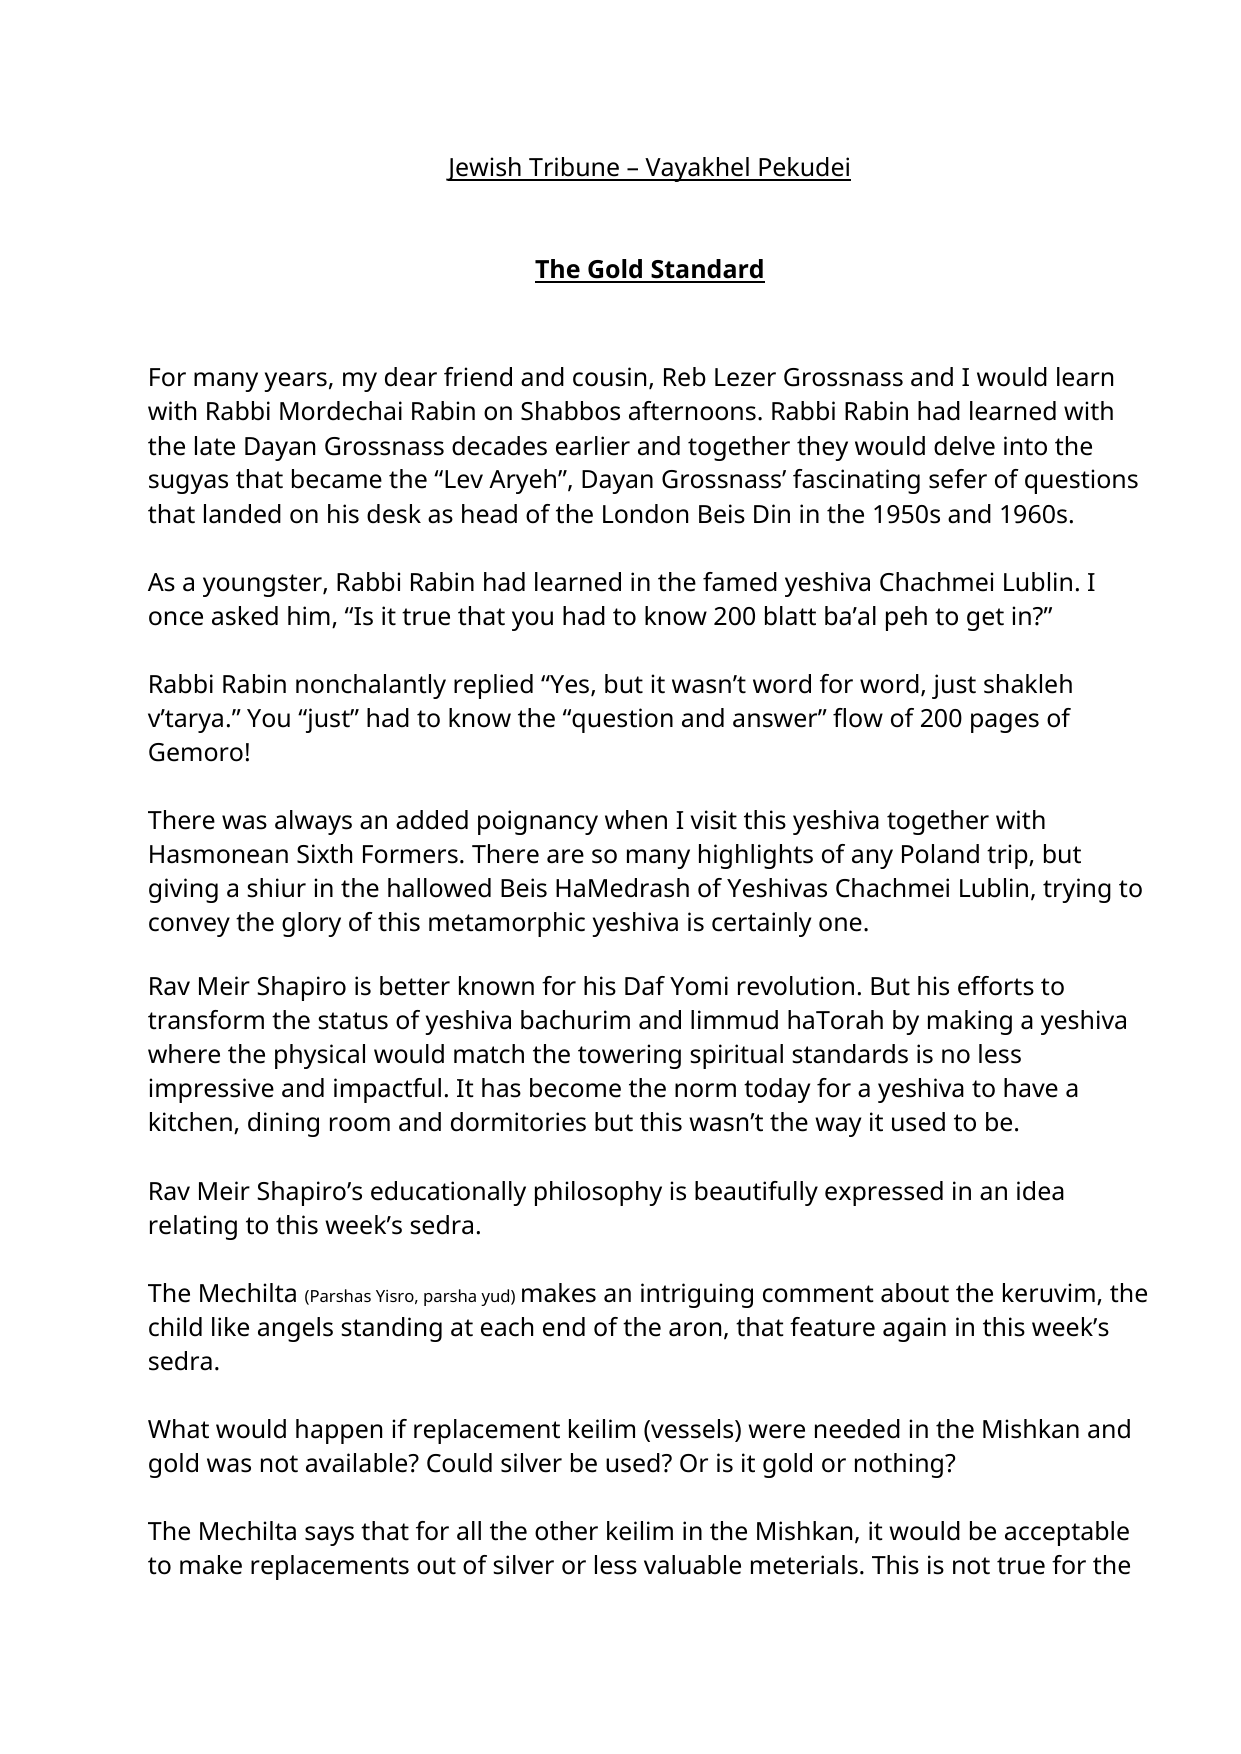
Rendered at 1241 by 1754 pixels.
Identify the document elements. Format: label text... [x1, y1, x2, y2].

text There was always an added poignancy when I visit this yeshiva together with Hasmonean Sixth Formers. There are so many highlights of any Poland trip, but giving a shiur in the hallowed Beis HaMedrash of Yeshivas Chachmei Lublin, trying to convey the glory of this metamorphic yeshiva is certainly one. [148, 803, 1152, 939]
text Rav Meir Shapiro is better known for his Daf Yomi revolution. But his efforts to transform the status of yeshiva bachurim and limmud haTorah by making a yeshiva where the physical would match the towering spiritual standards is no less impressive and impactful. It has become the norm today for a yeshiva to have a kitchen, dining room and dormitories but this wasn’t the way it used to be. [148, 969, 1152, 1139]
text Rav Meir Shapiro’s educationally philosophy is beautifully expressed in an idea relating to this week’s sedra. [148, 1173, 1152, 1241]
text As a youngster, Rabbi Rabin had learned in the famed yeshiva Chachmei Lublin. I once asked him, “Is it true that you had to know 200 blatt ba’al peh to get in?” [148, 564, 1152, 632]
text What would happen if replacement keilim (vessels) were needed in the Mishkan and gold was not available? Could silver be used? Or is it gold or nothing? [148, 1412, 1152, 1480]
text For many years, my dear friend and cousin, Reb Lezer Grossnass and I would learn with Rabbi Mordechai Rabin on Shabbos afternoons. Rabbi Rabin had learned with the late Dayan Grossnass decades earlier and together they would delve into the sugyas that became the “Lev Aryeh”, Dayan Grossnass’ fascinating sefer of questions that landed on his desk as head of the London Beis Din in the 1950s and 1960s. [148, 360, 1152, 530]
text Rabbi Rabin nonchalantly replied “Yes, but it wasn’t word for word, just shakleh v’tarya.” You “just” had to know the “question and answer” flow of 200 pages of Gemoro! [148, 667, 1152, 769]
text The Gold Standard [148, 252, 1152, 286]
text Jewish Tribune – Vayakhel Pekudei [148, 150, 1152, 184]
text The Mechilta (Parshas Yisro, parsha yud) makes an intriguing comment about the keruvim, the child like angels standing at each end of the aron, that feature again in this week’s sedra. [148, 1275, 1152, 1378]
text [148, 1514, 1152, 1582]
